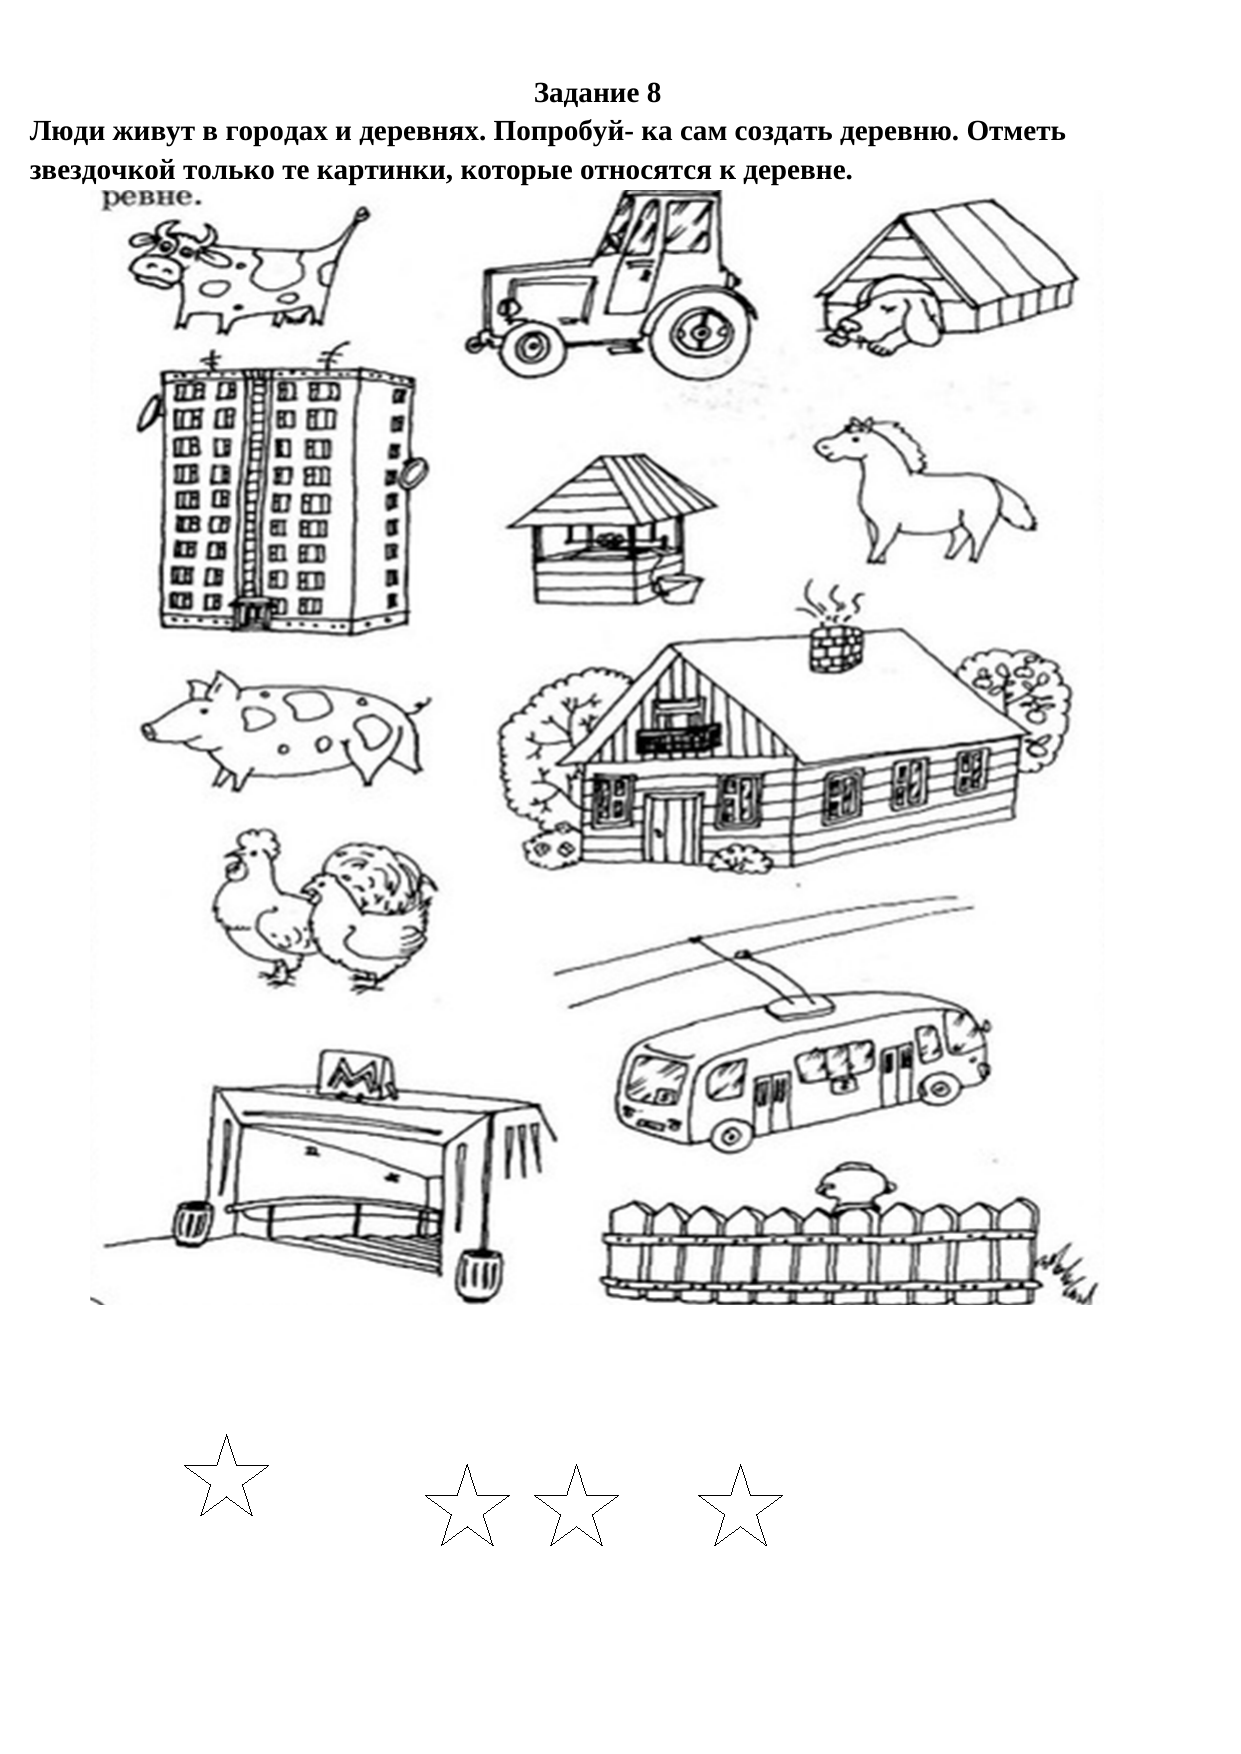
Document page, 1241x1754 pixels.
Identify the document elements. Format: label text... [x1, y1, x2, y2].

text Задание 8 [29, 75, 1165, 108]
picture [90, 190, 1105, 1305]
text Люди живут в городах и деревнях. Попробуй- ка сам создать деревню. Отметь звездочкой только те картинки, которые относятся к деревне. [29, 113, 1165, 186]
